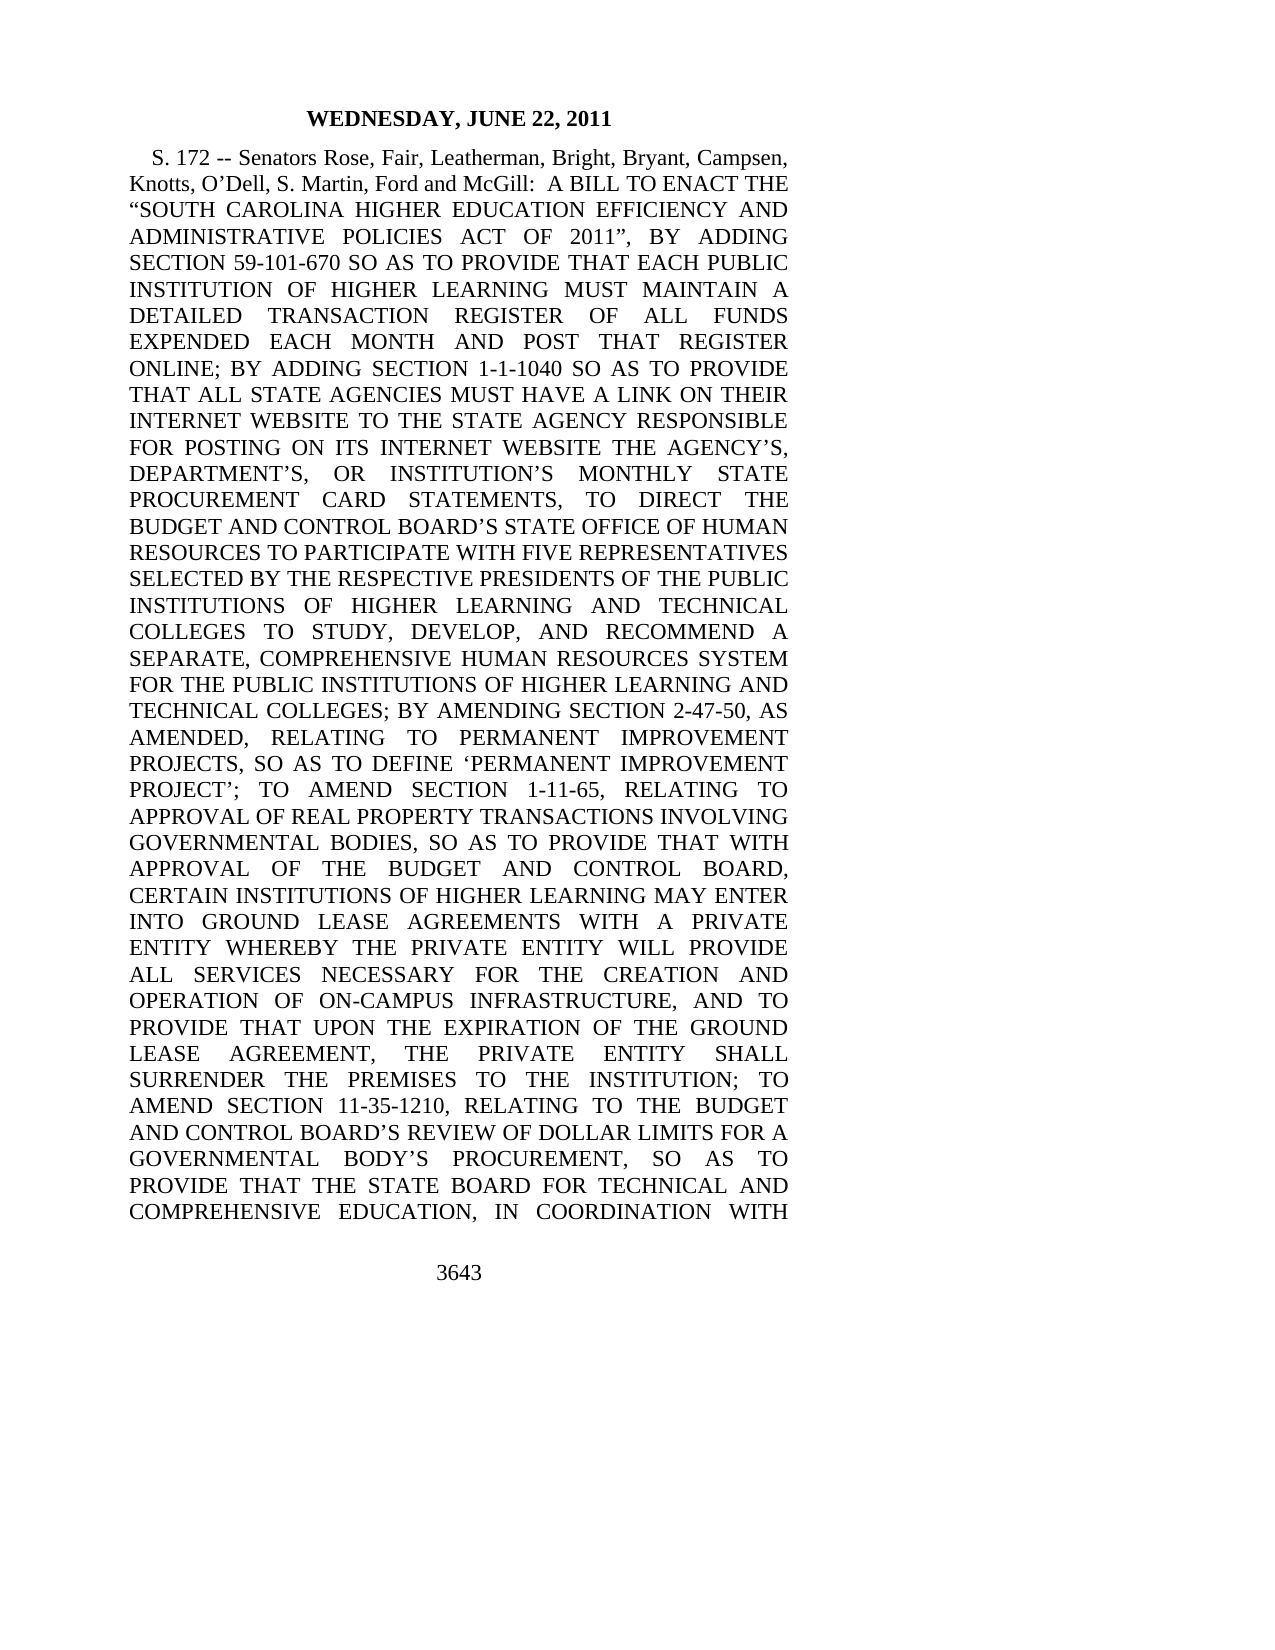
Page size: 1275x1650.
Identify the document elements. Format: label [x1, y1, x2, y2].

text [129, 144, 789, 1224]
